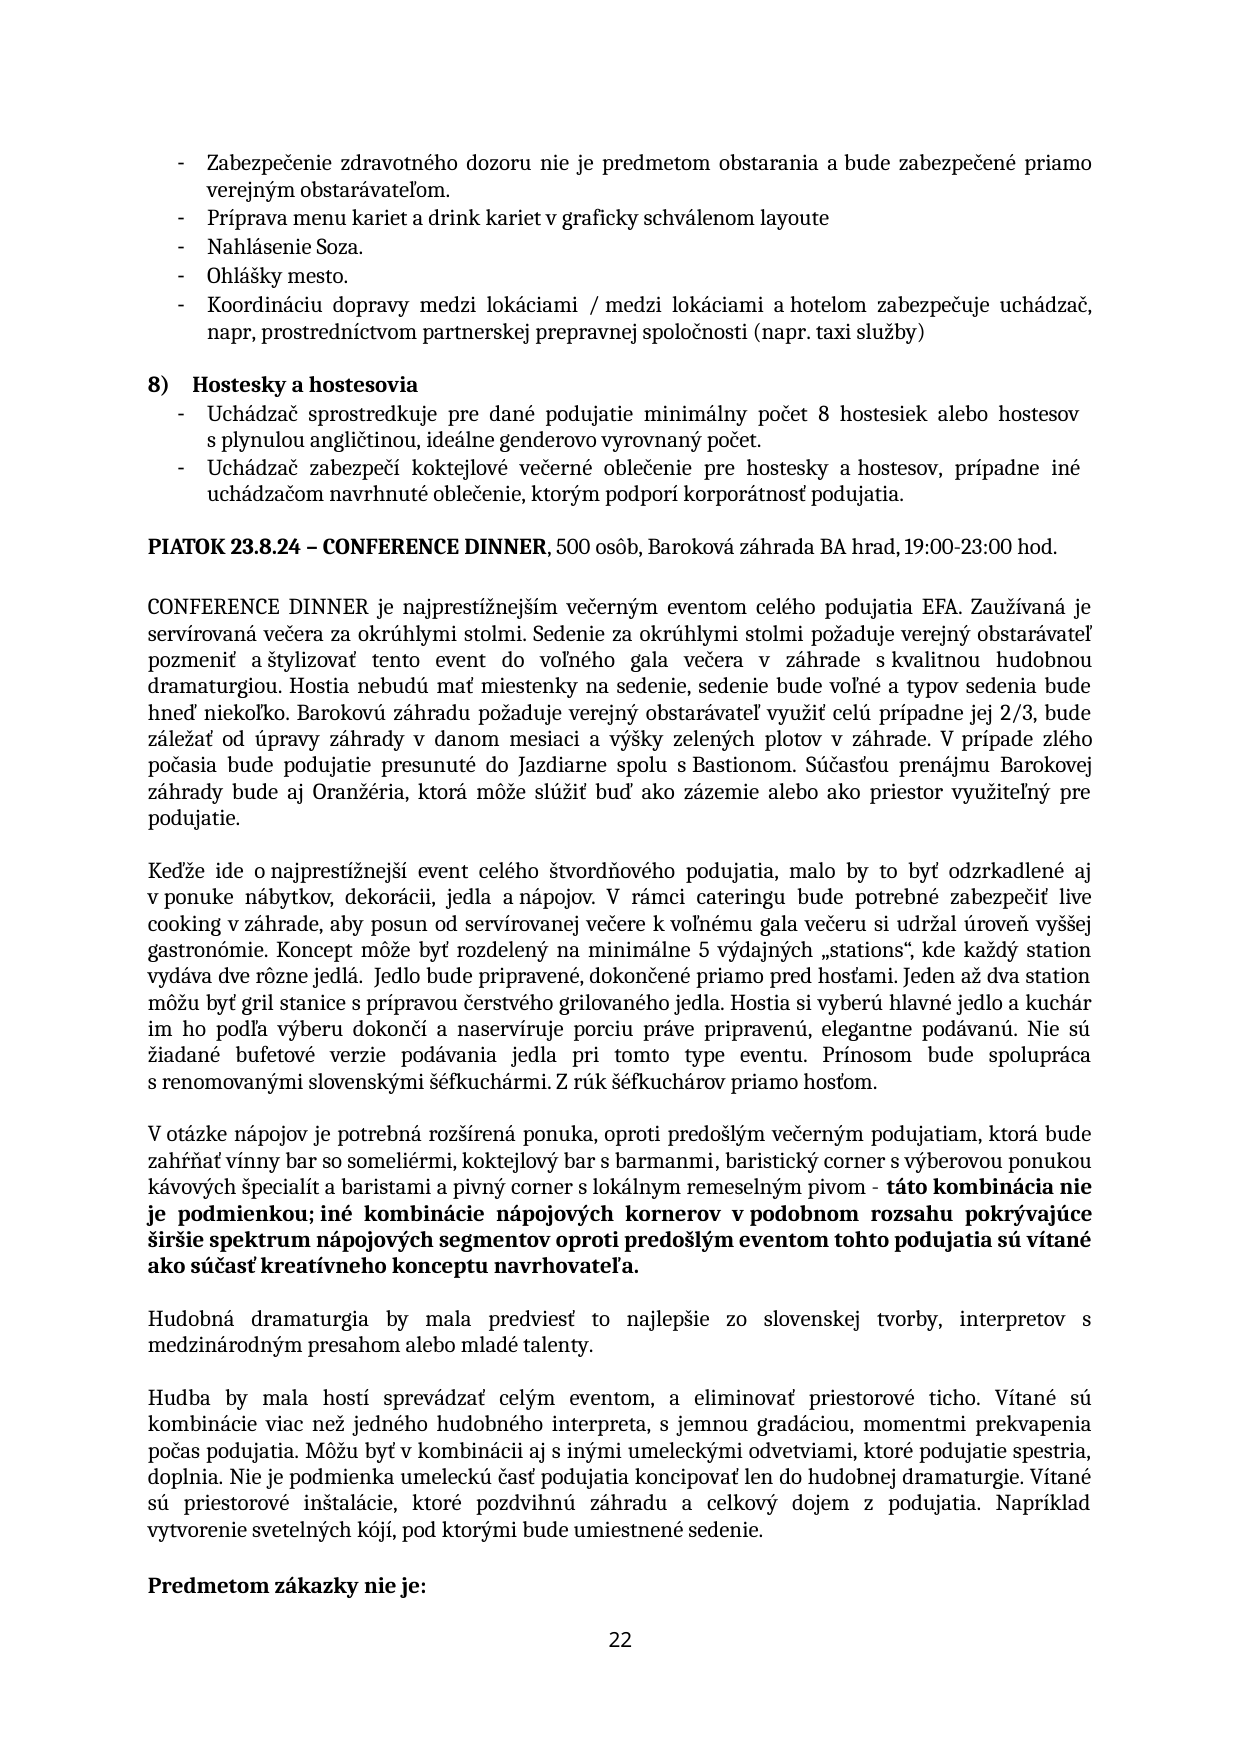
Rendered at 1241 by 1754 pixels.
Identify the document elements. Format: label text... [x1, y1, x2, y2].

text Hudobná dramaturgia by mala predviesť to najlepšie zo slovenskej tvorby, interpretov s medzinárodným presahom alebo mladé talenty. [148, 1306, 1092, 1358]
list Uchádzač sprostredkuje pre dané podujatie minimálny počet 8 hostesiek alebo hostesov s plynulou angličtinou, ideálne genderovo vyrovnaný počet. [177, 399, 1081, 453]
list Nahlásenie Soza. [177, 232, 1092, 260]
list Koordináciu dopravy medzi lokáciami / medzi lokáciami a hotelom zabezpečuje uchádzač, napr, prostredníctvom partnerskej prepravnej spoločnosti (napr. taxi služby) [177, 290, 1092, 345]
list Uchádzač zabezpečí koktejlové večerné oblečenie pre hostesky a hostesov, prípadne iné uchádzačom navrhnuté oblečenie, ktorým podporí korporátnosť podujatia. [177, 453, 1081, 507]
text V otázke nápojov je potrebná rozšírená ponuka, oproti predošlým večerným podujatiam, ktorá bude zahŕňať vínny bar so someliérmi, koktejlový bar s barmanmi, baristický corner s výberovou ponukou kávových špecialít a baristami a pivný corner s lokálnym remeselným pivom - táto kombinácia nie je podmienkou; iné kombinácie nápojových kornerov v podobnom rozsahu pokrývajúce širšie spektrum nápojových segmentov oproti predošlým eventom tohto podujatia sú vítané ako súčasť kreatívneho konceptu navrhovateľa. [148, 1121, 1092, 1279]
text Hudba by mala hostí sprevádzať celým eventom, a eliminovať priestorové ticho. Vítané sú kombinácie viac než jedného hudobného interpreta, s jemnou gradáciou, momentmi prekvapenia počas podujatia. Môžu byť v kombinácii aj s inými umeleckými odvetviami, ktoré podujatie spestria, doplnia. Nie je podmienka umeleckú časť podujatia koncipovať len do hudobnej dramaturgie. Vítané sú priestorové inštalácie, ktoré pozdvihnú záhradu a celkový dojem z podujatia. Napríklad vytvorenie svetelných kójí, pod ktorými bude umiestnené sedenie. [148, 1385, 1092, 1543]
list Hostesky a hostesovia [148, 372, 1081, 399]
text PIATOK 23.8.24 – CONFERENCE DINNER, 500 osôb, Baroková záhrada BA hrad, 19:00-23:00 hod. [148, 534, 1092, 560]
list Ohlášky mesto. [177, 261, 1092, 289]
list Zabezpečenie zdravotného dozoru nie je predmetom obstarania a bude zabezpečené priamo verejným obstarávateľom. [177, 148, 1092, 203]
text Keďže ide o najprestížnejší event celého štvordňového podujatia, malo by to byť odzrkadlené aj v ponuke nábytkov, dekorácii, jedla a nápojov. V rámci cateringu bude potrebné zabezpečiť live cooking v záhrade, aby posun od servírovanej večere k voľnému gala večeru si udržal úroveň vyššej gastronómie. Koncept môže byť rozdelený na minimálne 5 výdajných „stations“, kde každý station vydáva dve rôzne jedlá. Jedlo bude pripravené, dokončené priamo pred hosťami. Jeden až dva station môžu byť gril stanice s prípravou čerstvého grilovaného jedla. Hostia si vyberú hlavné jedlo a kuchár im ho podľa výberu dokončí a naservíruje porciu práve pripravenú, elegantne podávanú. Nie sú žiadané bufetové verzie podávania jedla pri tomto type eventu. Prínosom bude spolupráca s renomovanými slovenskými šéfkuchármi. Z rúk šéfkuchárov priamo hosťom. [148, 858, 1092, 1095]
text CONFERENCE DINNER je najprestížnejším večerným eventom celého podujatia EFA. Zaužívaná je servírovaná večera za okrúhlymi stolmi. Sedenie za okrúhlymi stolmi požaduje verejný obstarávateľ pozmeniť a štylizovať tento event do voľného gala večera v záhrade s kvalitnou hudobnou dramaturgiou. Hostia nebudú mať miestenky na sedenie, sedenie bude voľné a typov sedenia bude hneď niekoľko. Barokovú záhradu požaduje verejný obstarávateľ využiť celú prípadne jej 2/3, bude záležať od úpravy záhrady v danom mesiaci a výšky zelených plotov v záhrade. V prípade zlého počasia bude podujatie presunuté do Jazdiarne spolu s Bastionom. Súčasťou prenájmu Barokovej záhrady bude aj Oranžéria, ktorá môže slúžiť buď ako zázemie alebo ako priestor využiteľný pre podujatie. [148, 594, 1092, 831]
text Predmetom zákazky nie je: [148, 1573, 1092, 1599]
list Príprava menu kariet a drink kariet v graficky schválenom layoute [177, 203, 1092, 232]
